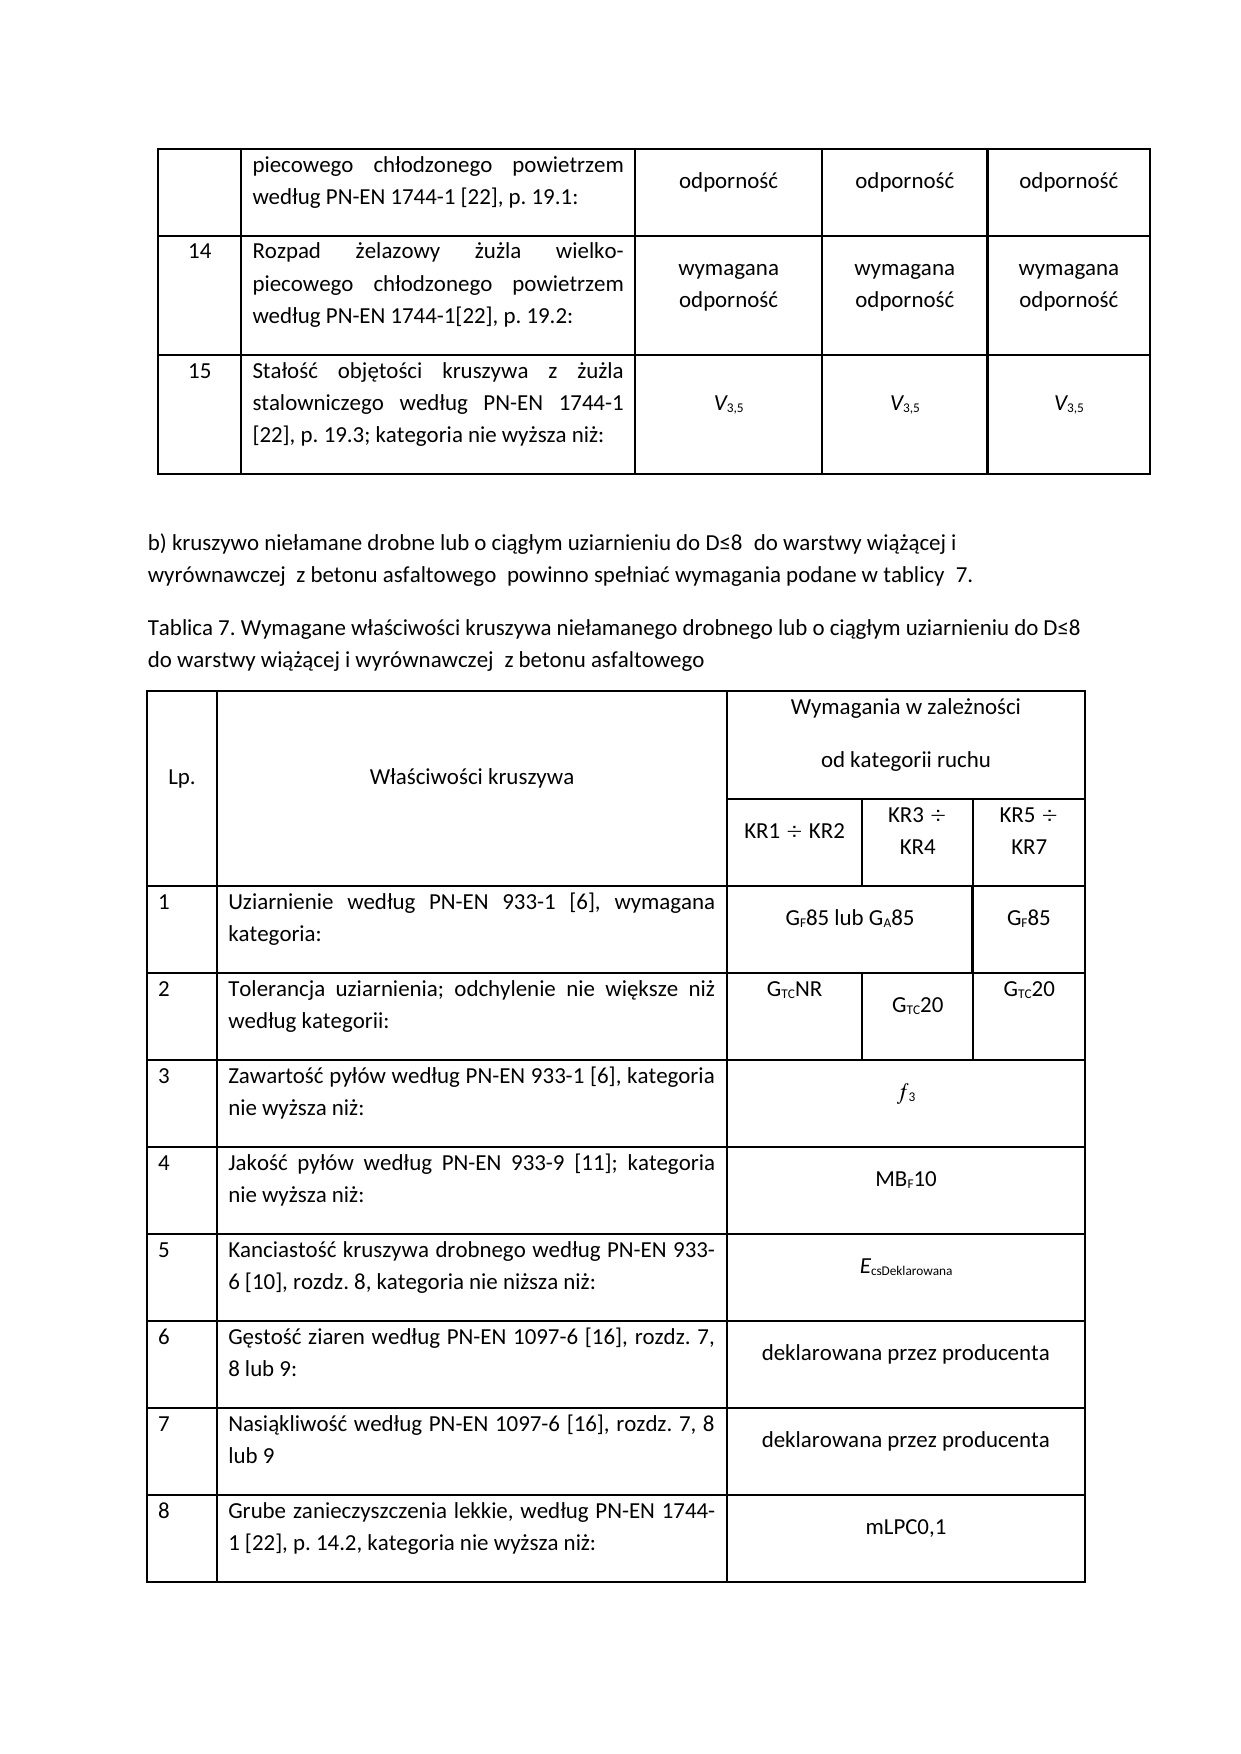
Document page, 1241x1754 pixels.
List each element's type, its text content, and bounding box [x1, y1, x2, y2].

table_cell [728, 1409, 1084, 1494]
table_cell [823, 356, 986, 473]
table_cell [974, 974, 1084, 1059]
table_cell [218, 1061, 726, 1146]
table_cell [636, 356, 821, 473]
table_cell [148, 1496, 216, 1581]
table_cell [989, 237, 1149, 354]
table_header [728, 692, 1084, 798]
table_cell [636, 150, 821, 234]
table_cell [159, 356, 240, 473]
text b) kruszywo niełamane drobne lub o ciągłym uziarnieniu do D≤8 do warstwy wiążącej i wyrównawczej z betonu asfaltowego powinno spełniać wymagania podane w tablicy 7. [148, 528, 1093, 588]
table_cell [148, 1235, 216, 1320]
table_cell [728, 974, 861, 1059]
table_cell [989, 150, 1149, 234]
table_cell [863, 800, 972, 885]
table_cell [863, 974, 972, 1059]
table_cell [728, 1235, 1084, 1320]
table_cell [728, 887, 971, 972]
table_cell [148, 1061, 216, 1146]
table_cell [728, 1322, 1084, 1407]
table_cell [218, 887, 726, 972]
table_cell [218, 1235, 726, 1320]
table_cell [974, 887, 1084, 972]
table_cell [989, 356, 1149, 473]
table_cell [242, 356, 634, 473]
text Tablica 7. Wymagane właściwości kruszywa niełamanego drobnego lub o ciągłym uziarnieniu do D≤8 do warstwy wiążącej i wyrównawczej z betonu asfaltowego [148, 613, 1093, 673]
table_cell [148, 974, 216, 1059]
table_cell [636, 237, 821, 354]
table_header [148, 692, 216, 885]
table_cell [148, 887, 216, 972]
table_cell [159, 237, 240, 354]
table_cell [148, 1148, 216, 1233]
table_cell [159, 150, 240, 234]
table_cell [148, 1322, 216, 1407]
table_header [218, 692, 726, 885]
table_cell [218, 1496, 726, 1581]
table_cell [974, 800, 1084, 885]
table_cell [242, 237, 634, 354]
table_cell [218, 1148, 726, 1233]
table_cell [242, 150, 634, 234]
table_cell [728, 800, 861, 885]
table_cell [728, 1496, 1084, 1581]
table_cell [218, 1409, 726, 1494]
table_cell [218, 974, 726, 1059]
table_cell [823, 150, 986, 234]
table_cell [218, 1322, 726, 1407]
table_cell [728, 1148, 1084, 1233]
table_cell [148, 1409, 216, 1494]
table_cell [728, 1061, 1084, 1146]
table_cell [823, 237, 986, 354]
